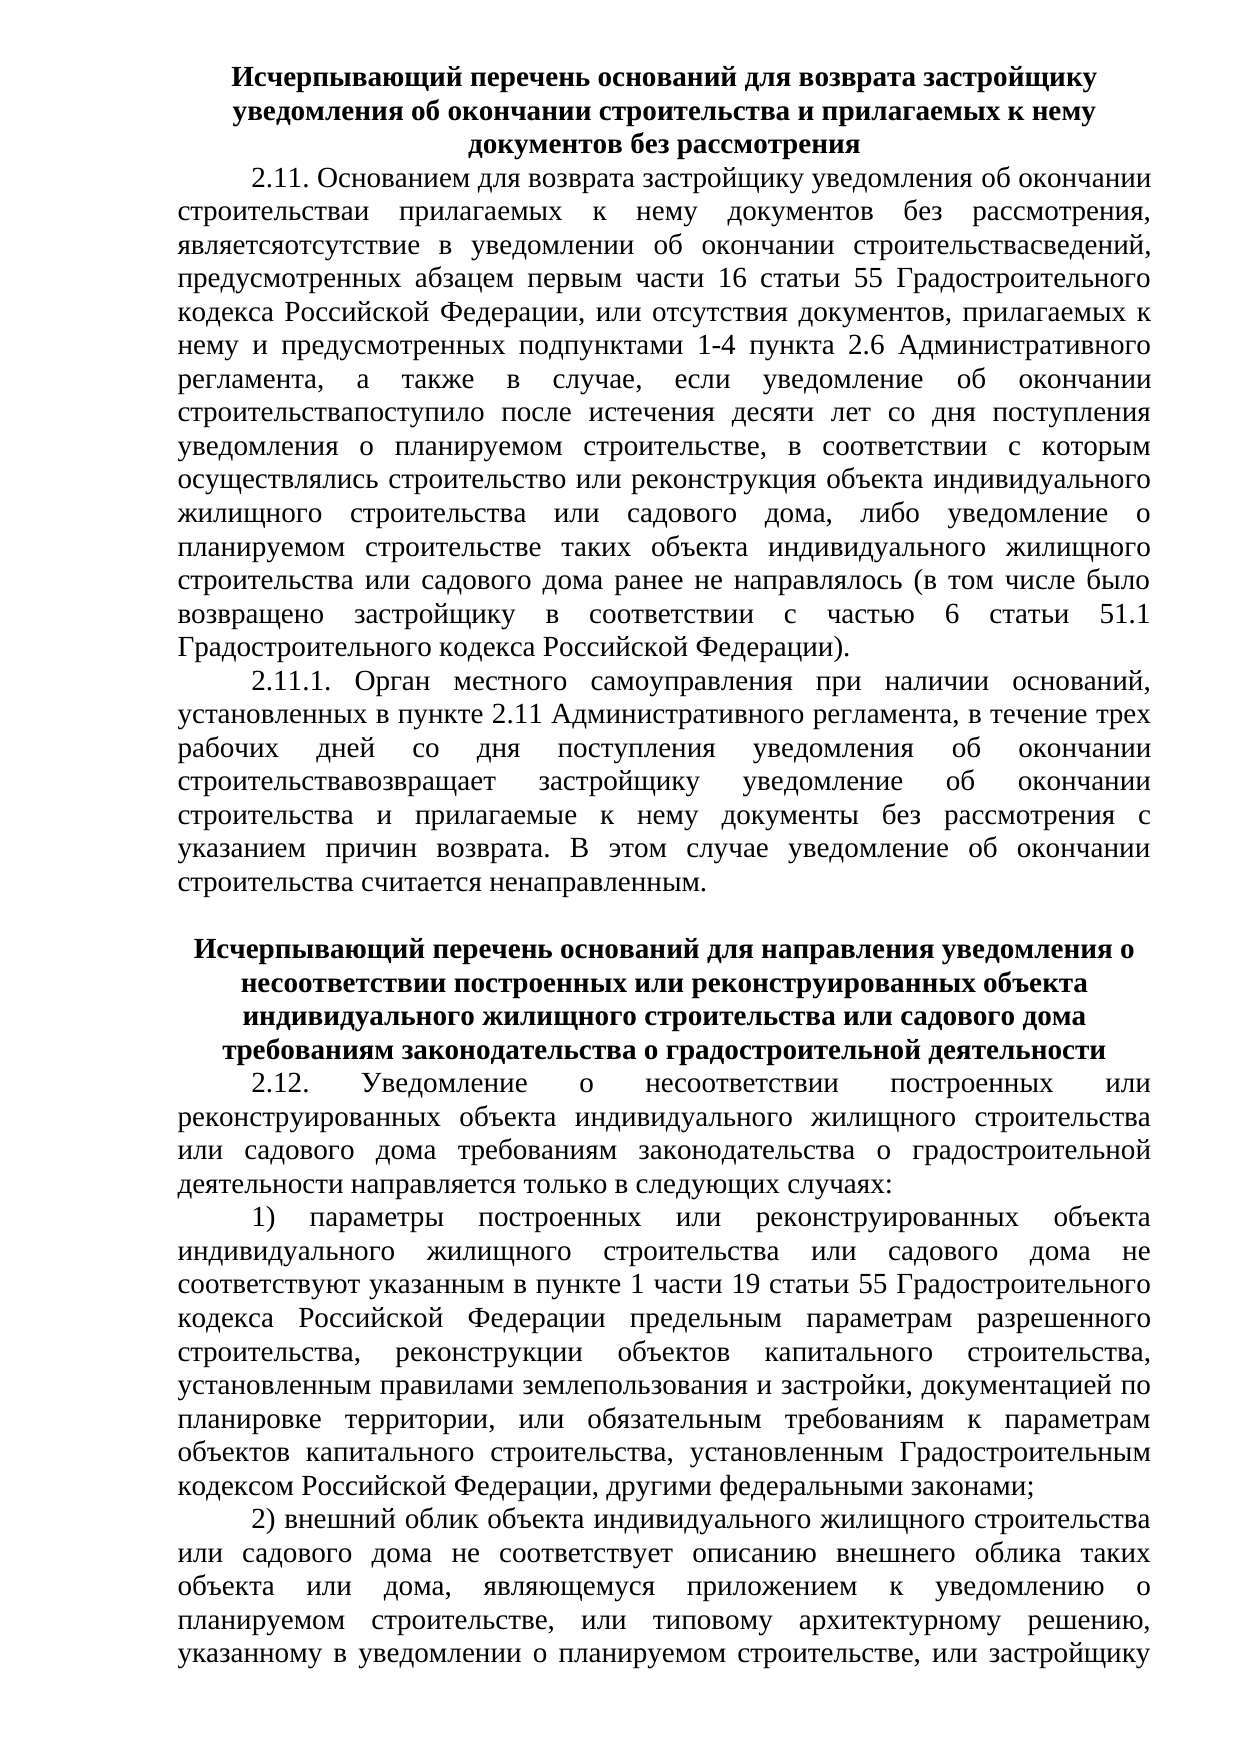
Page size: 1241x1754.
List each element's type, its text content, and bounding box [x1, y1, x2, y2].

text 1) параметры построенных или реконструированных объекта индивидуального жилищного строительства или садового дома не соответствуют указанным в пункте 1 части 19 статьи 55 Градостроительного кодекса Российской Федерации предельным параметрам разрешенного строительства, реконструкции объектов капитального строительства, установленным правилами землепользования и застройки, документацией по планировке территории, или обязательным требованиям к параметрам объектов капитального строительства, установленным Градостроительным кодексом Российской Федерации, другими федеральными законами; [177, 1199, 1152, 1501]
text 2.11. Основанием для возврата застройщику уведомления об окончании строительстваи прилагаемых к нему документов без рассмотрения, являетсяотсутствие в уведомлении об окончании строительствасведений, предусмотренных абзацем первым части 16 статьи 55 Градостроительного кодекса Российской Федерации, или отсутствия документов, прилагаемых к нему и предусмотренных подпунктами 1-4 пункта 2.6 Административного регламента, а также в случае, если уведомление об окончании строительствапоступило после истечения десяти лет со дня поступления уведомления о планируемом строительстве, в соответствии с которым осуществлялись строительство или реконструкция объекта индивидуального жилищного строительства или садового дома, либо уведомление о планируемом строительстве таких объекта индивидуального жилищного строительства или садового дома ранее не направлялось (в том числе было возвращено застройщику в соответствии с частью 6 статьи 51.1 Градостроительного кодекса Российской Федерации). [177, 160, 1152, 663]
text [177, 1501, 1152, 1669]
text Исчерпывающий перечень оснований для направления уведомления о несоответствии построенных или реконструированных объекта индивидуального жилищного строительства или садового дома требованиям законодательства о градостроительной деятельности [177, 931, 1152, 1065]
text 2.12. Уведомление о несоответствии построенных или реконструированных объекта индивидуального жилищного строительства или садового дома требованиям законодательства о градостроительной деятельности направляется только в следующих случаях: [177, 1065, 1152, 1199]
text Исчерпывающий перечень оснований для возврата застройщику уведомления об окончании строительства и прилагаемых к нему документов без рассмотрения [177, 59, 1152, 160]
text 2.11.1. Орган местного самоуправления при наличии оснований, установленных в пункте 2.11 Административного регламента, в течение трех рабочих дней со дня поступления уведомления об окончании строительствавозвращает застройщику уведомление об окончании строительства и прилагаемые к нему документы без рассмотрения с указанием причин возврата. В этом случае уведомление об окончании строительства считается ненаправленным. [177, 663, 1152, 898]
